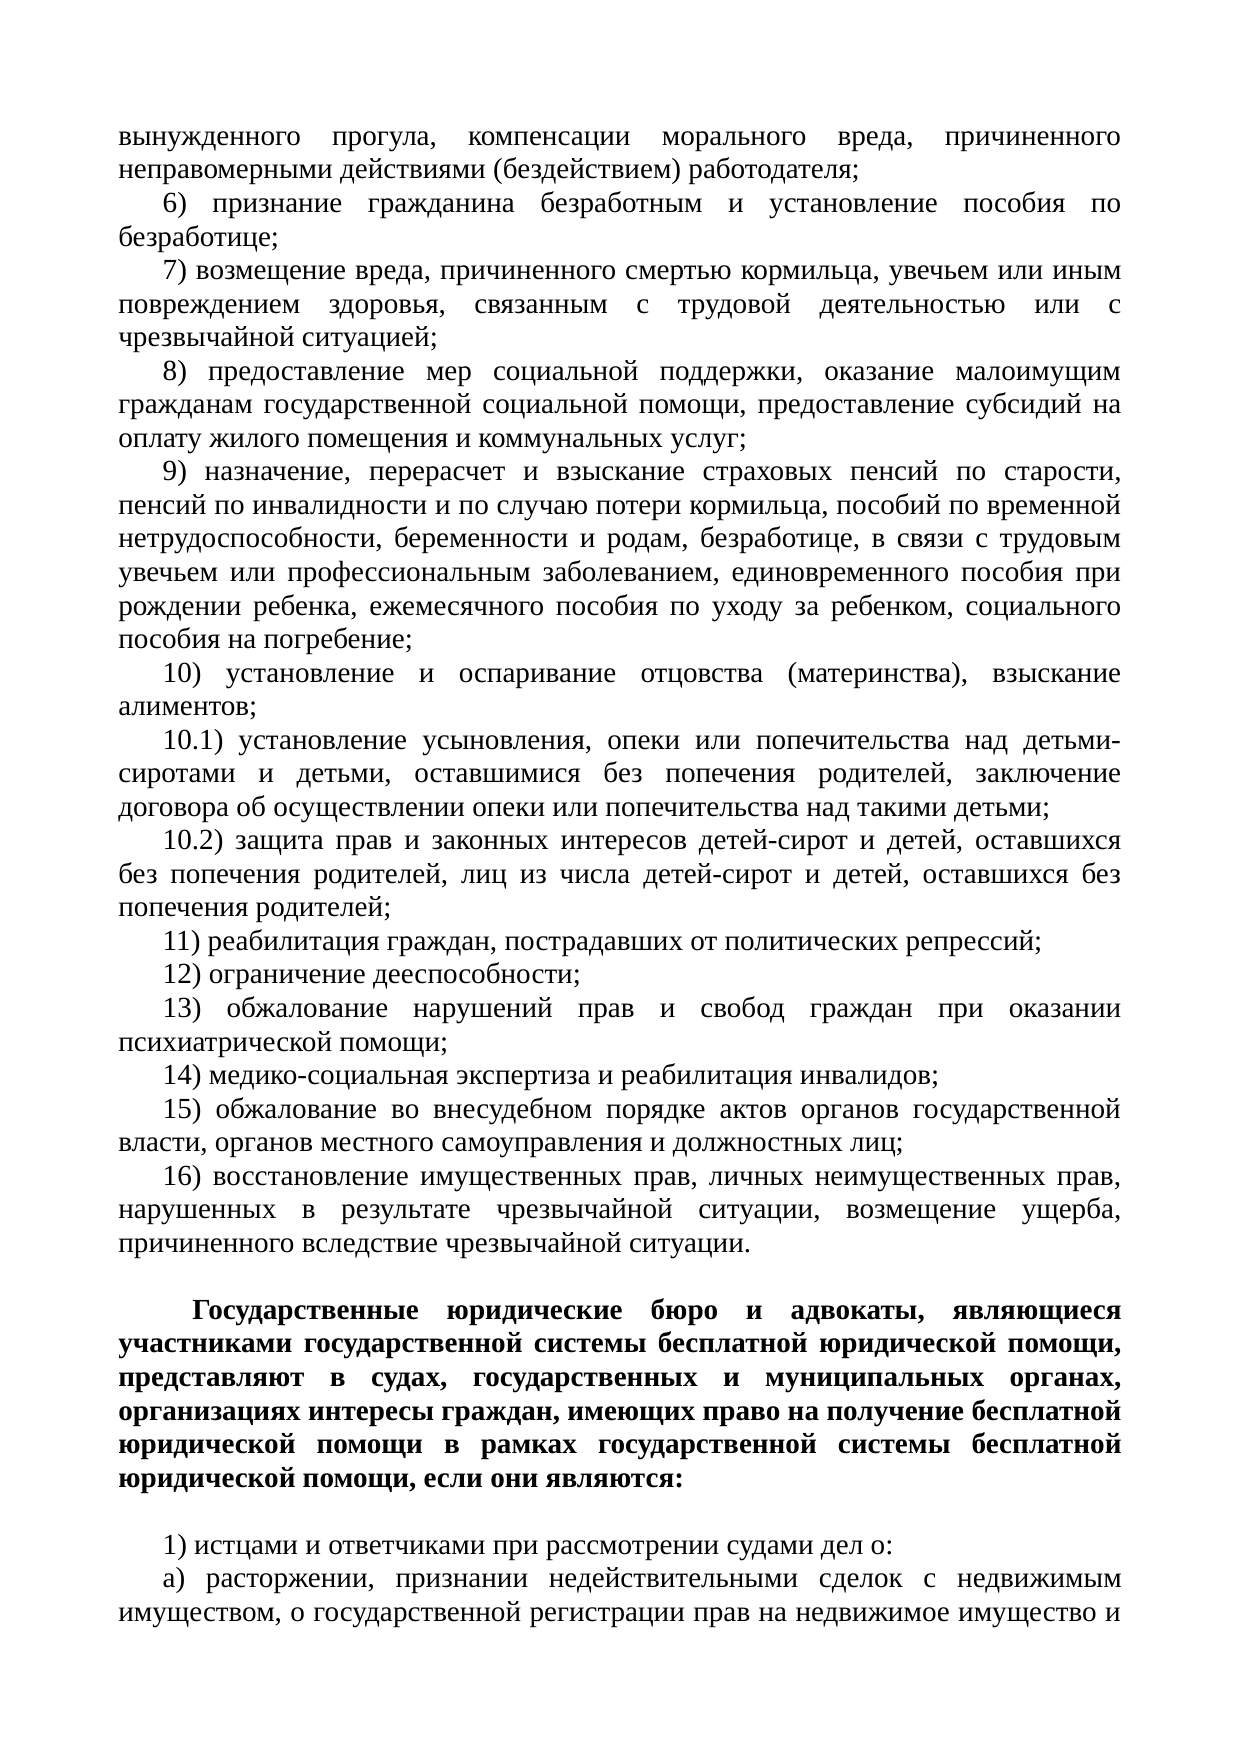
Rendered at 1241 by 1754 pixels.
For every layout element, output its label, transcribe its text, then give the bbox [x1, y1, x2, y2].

list Государственные юридические бюро и адвокаты, являющиеся участниками государственной системы бесплатной юридической помощи, представляют в судах, государственных и муниципальных органах, организациях интересы граждан, имеющих право на получение бесплатной юридической помощи в рамках государственной системы бесплатной юридической помощи, если они являются: [118, 1292, 1122, 1493]
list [118, 1560, 1122, 1627]
list 10.1) установление усыновления, опеки или попечительства над детьми-сиротами и детьми, оставшимися без попечения родителей, заключение договора об осуществлении опеки или попечительства над такими детьми; [118, 722, 1122, 822]
list 7) возмещение вреда, причиненного смертью кормильца, увечьем или иным повреждением здоровья, связанным с трудовой деятельностью или с чрезвычайной ситуацией; [118, 252, 1122, 353]
list 10.2) защита прав и законных интересов детей-сирот и детей, оставшихся без попечения родителей, лиц из числа детей-сирот и детей, оставшихся без попечения родителей; [118, 822, 1122, 923]
list 11) реабилитация граждан, пострадавших от политических репрессий; [118, 923, 1122, 957]
list 8) предоставление мер социальной поддержки, оказание малоимущим гражданам государственной социальной помощи, предоставление субсидий на оплату жилого помещения и коммунальных услуг; [118, 353, 1122, 453]
list 6) признание гражданина безработным и установление пособия по безработице; [118, 185, 1122, 252]
list 14) медико-социальная экспертиза и реабилитация инвалидов; [118, 1057, 1122, 1091]
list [118, 118, 1122, 185]
list 9) назначение, перерасчет и взыскание страховых пенсий по старости, пенсий по инвалидности и по случаю потери кормильца, пособий по временной нетрудоспособности, беременности и родам, безработице, в связи с трудовым увечьем или профессиональным заболеванием, единовременного пособия при рождении ребенка, ежемесячного пособия по уходу за ребенком, социального пособия на погребение; [118, 453, 1122, 655]
list 16) восстановление имущественных прав, личных неимущественных прав, нарушенных в результате чрезвычайной ситуации, возмещение ущерба, причиненного вследствие чрезвычайной ситуации. [118, 1158, 1122, 1258]
list 13) обжалование нарушений прав и свобод граждан при оказании психиатрической помощи; [118, 990, 1122, 1057]
list 1) истцами и ответчиками при рассмотрении судами дел о: [118, 1527, 1122, 1560]
list 15) обжалование во внесудебном порядке актов органов государственной власти, органов местного самоуправления и должностных лиц; [118, 1091, 1122, 1158]
list 10) установление и оспаривание отцовства (материнства), взыскание алиментов; [118, 655, 1122, 722]
list 12) ограничение дееспособности; [118, 957, 1122, 990]
